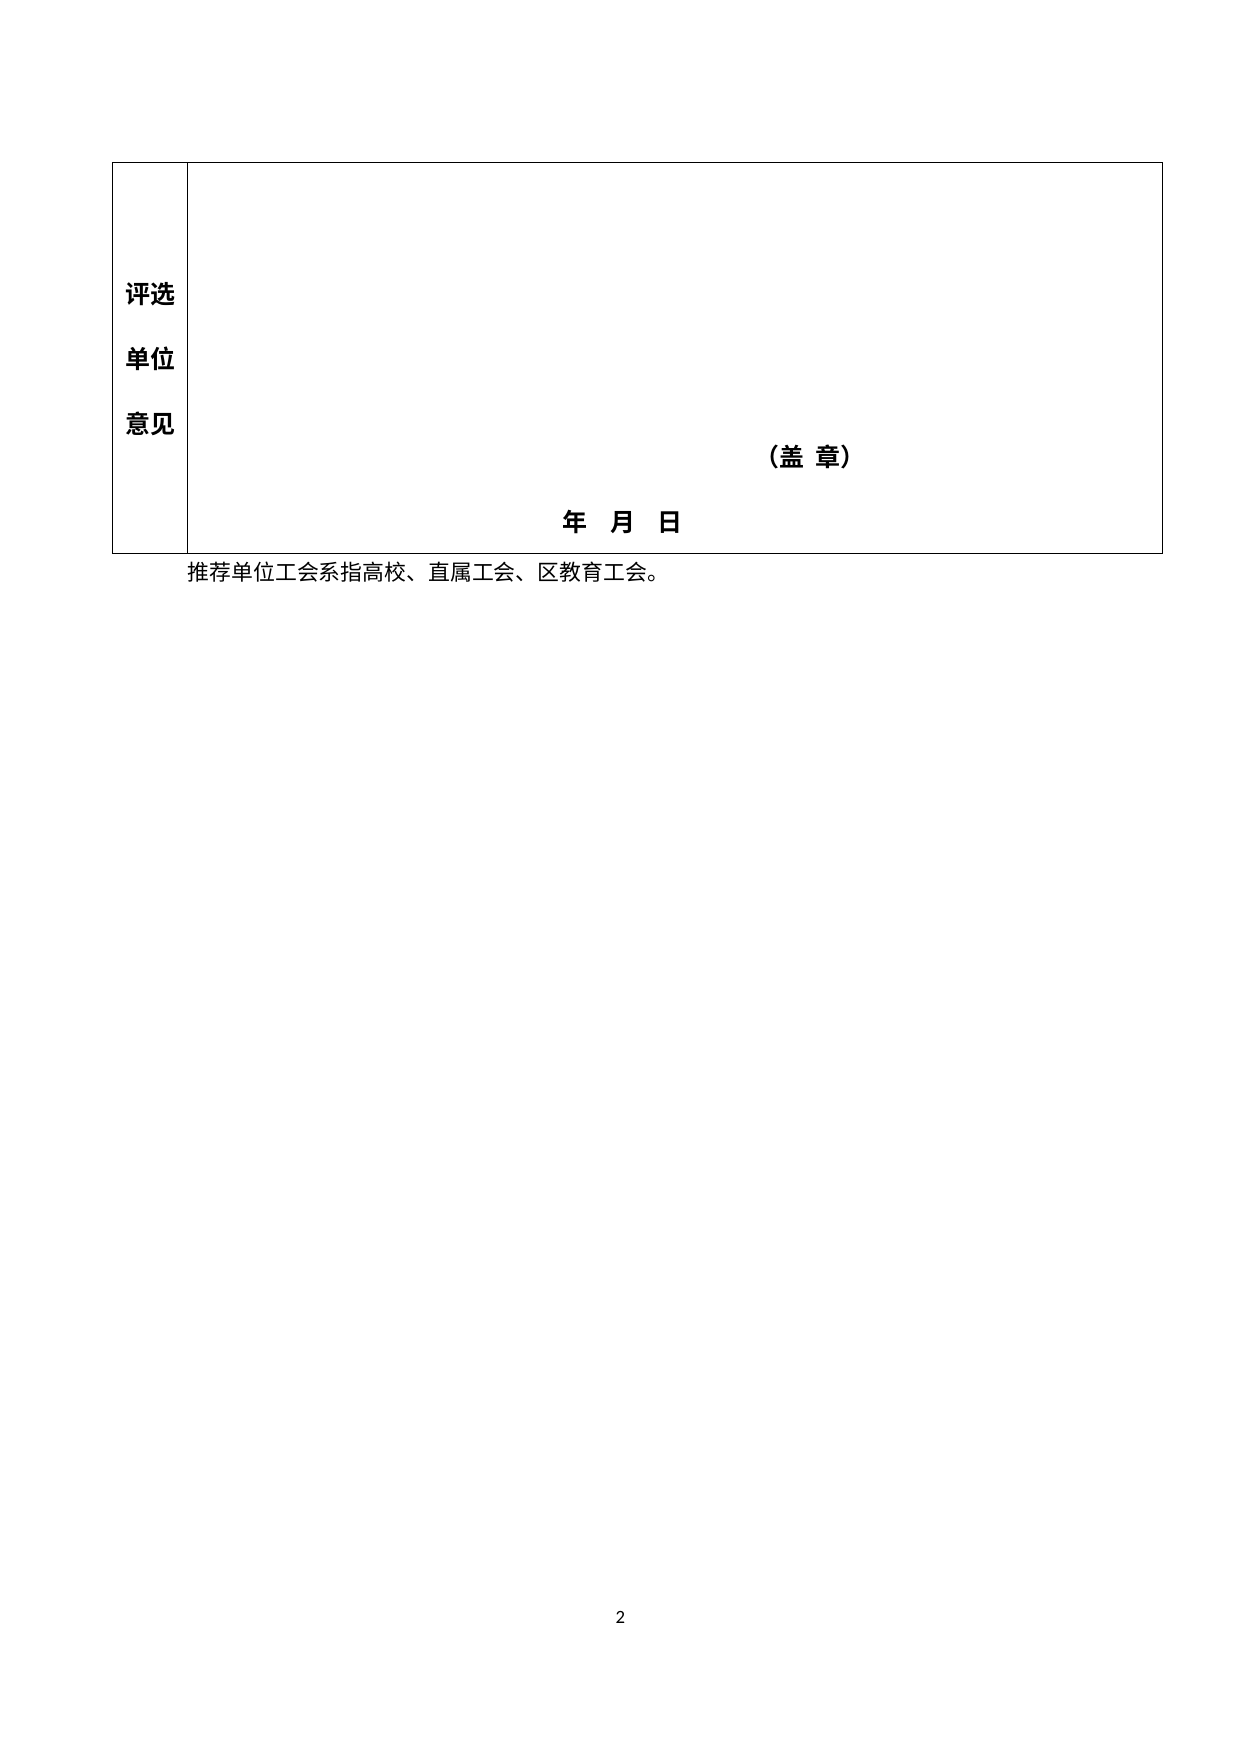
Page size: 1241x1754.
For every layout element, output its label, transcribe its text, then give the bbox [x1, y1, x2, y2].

text 推荐单位工会系指高校、直属工会、区教育工会。 [187, 554, 965, 587]
table_cell 评选单位 意见 [113, 163, 187, 553]
table_cell （盖 章） 年 月 日 [188, 163, 1162, 553]
